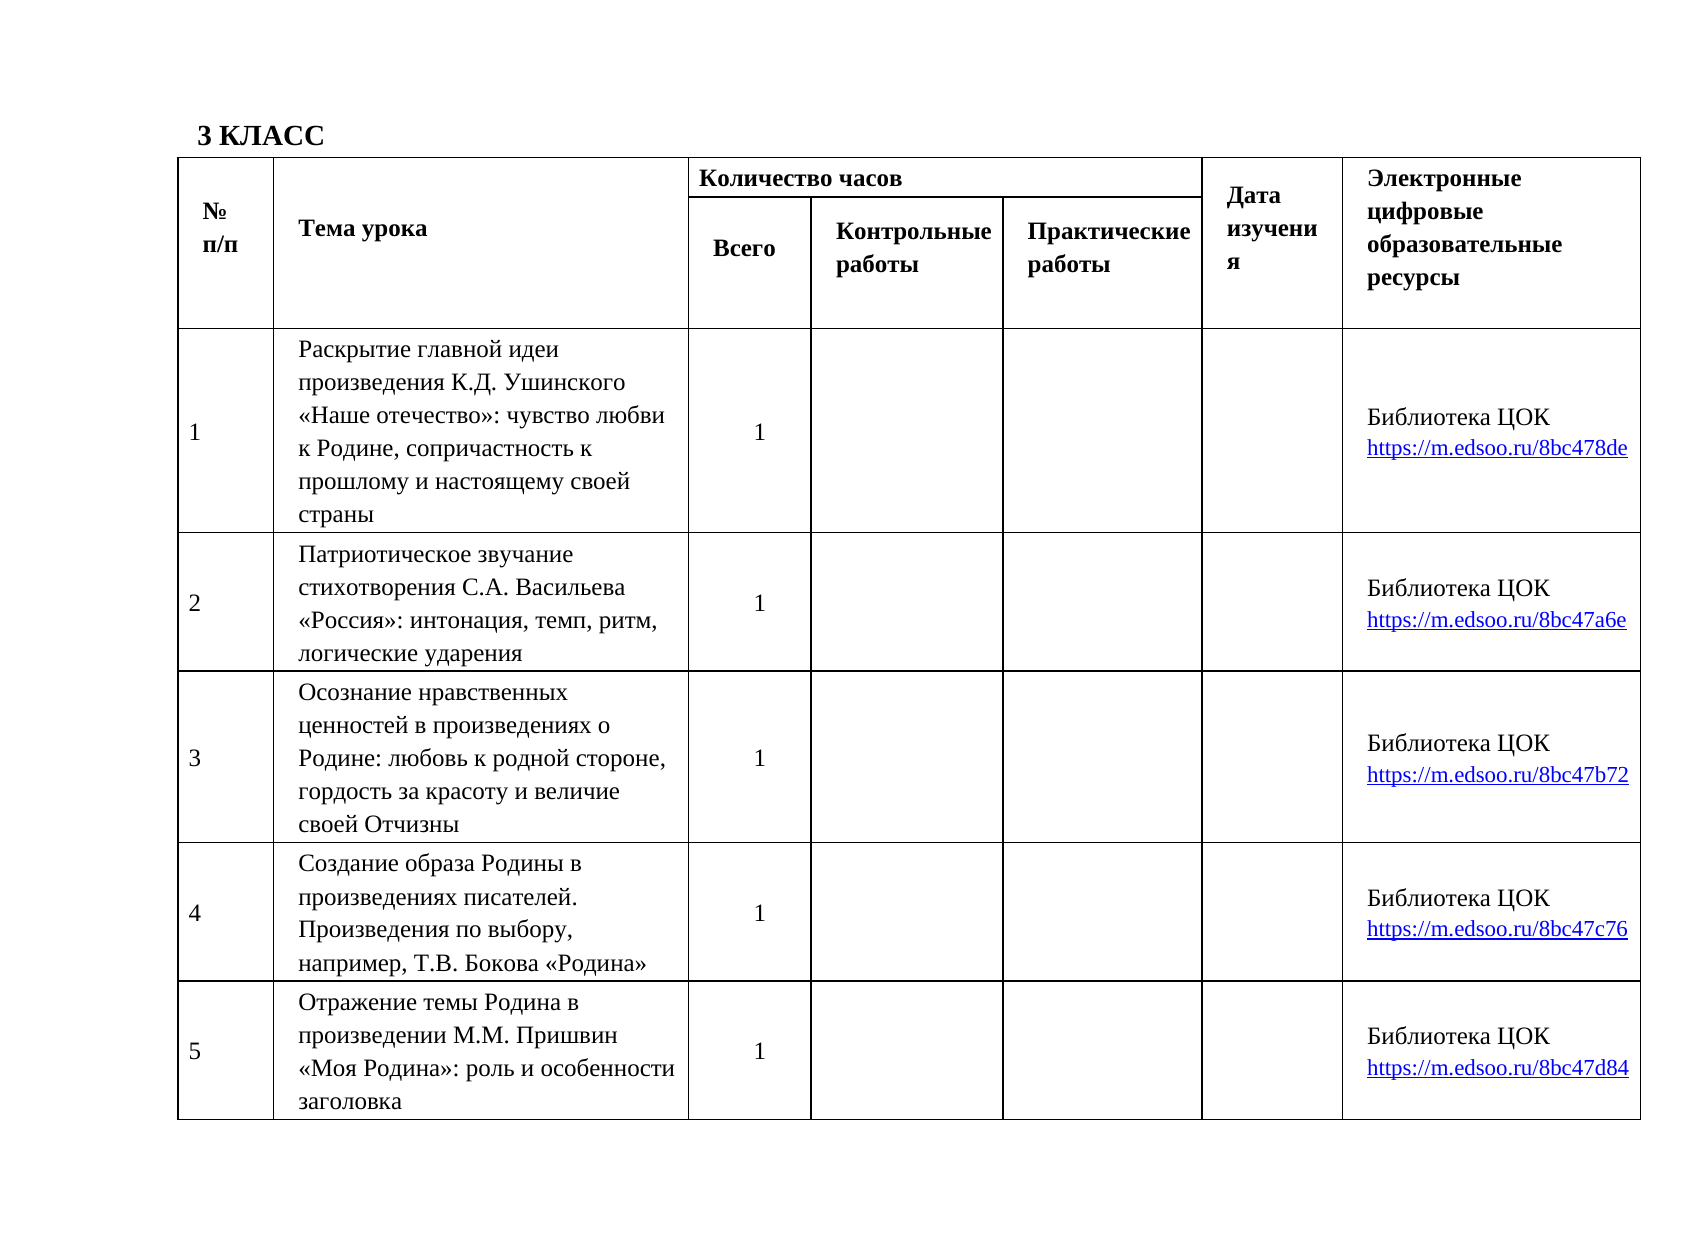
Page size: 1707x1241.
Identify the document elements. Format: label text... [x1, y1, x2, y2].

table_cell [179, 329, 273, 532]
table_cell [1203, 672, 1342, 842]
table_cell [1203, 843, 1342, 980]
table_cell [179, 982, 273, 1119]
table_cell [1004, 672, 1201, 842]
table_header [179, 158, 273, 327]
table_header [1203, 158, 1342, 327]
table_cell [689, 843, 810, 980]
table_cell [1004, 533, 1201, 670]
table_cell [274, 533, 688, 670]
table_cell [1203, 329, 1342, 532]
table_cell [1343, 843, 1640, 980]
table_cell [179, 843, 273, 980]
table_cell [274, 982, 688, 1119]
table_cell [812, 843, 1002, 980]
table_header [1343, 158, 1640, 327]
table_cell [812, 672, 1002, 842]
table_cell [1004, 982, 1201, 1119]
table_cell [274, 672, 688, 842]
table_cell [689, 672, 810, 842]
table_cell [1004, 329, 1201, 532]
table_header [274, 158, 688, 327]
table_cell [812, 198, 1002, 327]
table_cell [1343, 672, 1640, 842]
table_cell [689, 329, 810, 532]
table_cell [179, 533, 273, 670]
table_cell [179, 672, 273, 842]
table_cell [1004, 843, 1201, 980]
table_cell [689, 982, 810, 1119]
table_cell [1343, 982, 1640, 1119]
text 3 КЛАСС [190, 118, 1618, 152]
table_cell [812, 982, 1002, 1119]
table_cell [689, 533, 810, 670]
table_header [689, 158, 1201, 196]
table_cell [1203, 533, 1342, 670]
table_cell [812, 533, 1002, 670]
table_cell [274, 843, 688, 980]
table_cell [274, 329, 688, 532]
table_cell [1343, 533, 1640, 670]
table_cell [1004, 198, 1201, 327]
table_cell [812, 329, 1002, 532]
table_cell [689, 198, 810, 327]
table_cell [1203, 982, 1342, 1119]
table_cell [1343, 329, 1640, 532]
